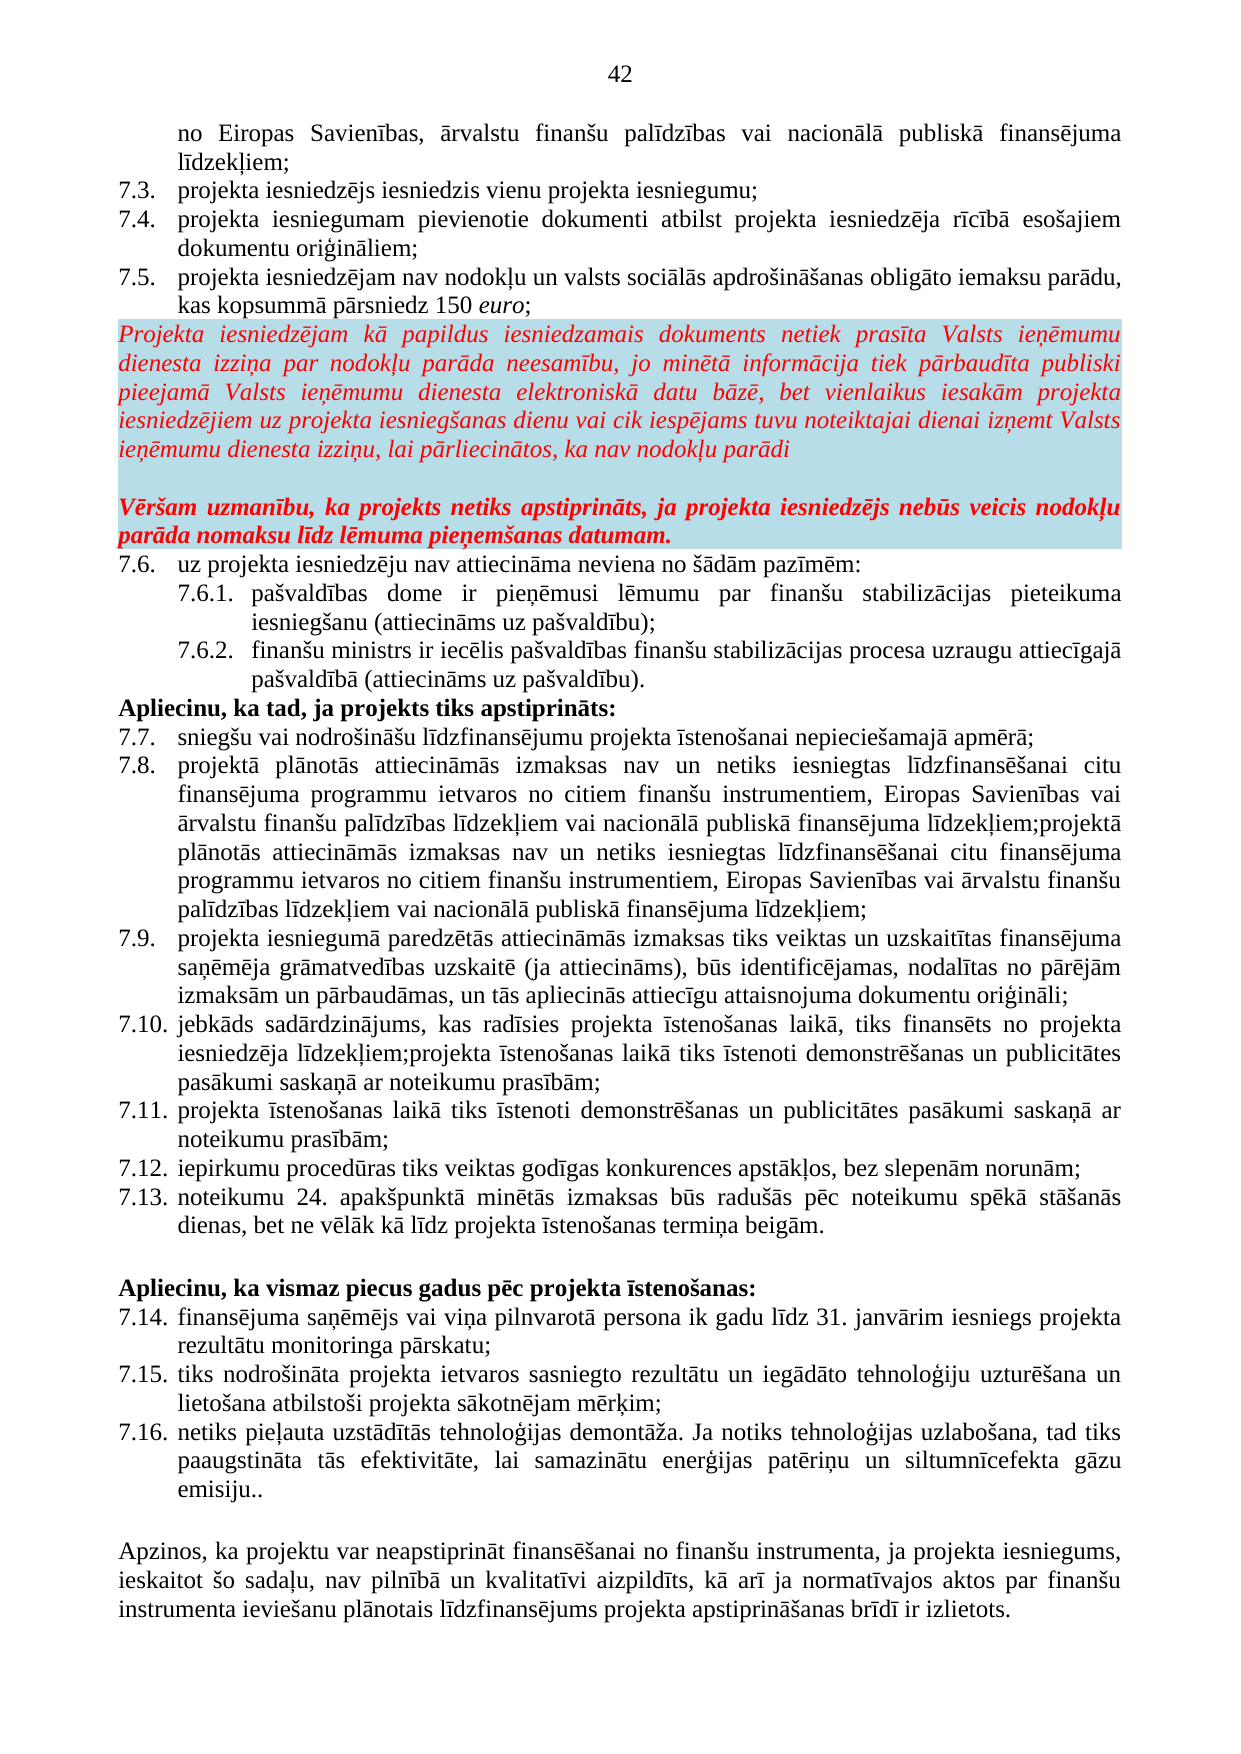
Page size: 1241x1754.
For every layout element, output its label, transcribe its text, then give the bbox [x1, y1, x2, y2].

list netiks pieļauta uzstādītās tehnoloģijas demontāža. Ja notiks tehnoloģijas uzlabošana, tad tiks paaugstināta tās efektivitāte, lai samazinātu enerģijas patēriņu un siltumnīcefekta gāzu emisiju.. [118, 1417, 1122, 1503]
list projekta iesniedzējam nav nodokļu un valsts sociālās apdrošināšanas obligāto iemaksu parādu, kas kopsummā pārsniedz 150 euro; [118, 262, 1122, 319]
list uz projekta iesniedzēju nav attiecināma neviena no šādām pazīmēm: [118, 549, 1122, 578]
list projekta iesniedzējs iesniedzis vienu projekta iesniegumu; [118, 176, 1122, 204]
text Apliecinu, ka tad, ja projekts tiks apstiprināts: [118, 693, 1122, 722]
text Apliecinu, ka vismaz piecus gadus pēc projekta īstenošanas: [118, 1273, 1122, 1302]
list tiks nodrošināta projekta ietvaros sasniegto rezultātu un iegādāto tehnoloģiju uzturēšana un lietošana atbilstoši projekta sākotnējam mērķim; [118, 1359, 1122, 1417]
list projekta īstenošanas laikā tiks īstenoti demonstrēšanas un publicitātes pasākumi saskaņā ar noteikumu prasībām; [118, 1096, 1122, 1153]
list iepirkumu procedūras tiks veiktas godīgas konkurences apstākļos, bez slepenām norunām; [118, 1153, 1122, 1182]
list jebkāds sadārdzinājums, kas radīsies projekta īstenošanas laikā, tiks finansēts no projekta iesniedzēja līdzekļiem;projekta īstenošanas laikā tiks īstenoti demonstrēšanas un publicitātes pasākumi saskaņā ar noteikumu prasībām; [118, 1009, 1122, 1096]
list projekta iesniegumā paredzētās attiecināmās izmaksas tiks veiktas un uzskaitītas finansējuma saņēmēja grāmatvedības uzskaitē (ja attiecināms), būs identificējamas, nodalītas no pārējām izmaksām un pārbaudāmas, un tās apliecinās attiecīgu attaisnojuma dokumentu oriģināli; [118, 923, 1122, 1009]
list finansējuma saņēmējs vai viņa pilnvarotā persona ik gadu līdz 31. janvārim iesniegs projekta rezultātu monitoringa pārskatu; [118, 1302, 1122, 1359]
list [118, 118, 1122, 176]
text Vēršam uzmanību, ka projekts netiks apstiprināts, ja projekta iesniedzējs nebūs veicis nodokļu parāda nomaksu līdz lēmuma pieņemšanas datumam. [118, 492, 1122, 549]
text Projekta iesniedzējam kā papildus iesniedzamais dokuments netiek prasīta Valsts ieņēmumu dienesta izziņa par nodokļu parāda neesamību, jo minētā informācija tiek pārbaudīta publiski pieejamā Valsts ieņēmumu dienesta elektroniskā datu bāzē, bet vienlaikus iesakām projekta iesniedzējiem uz projekta iesniegšanas dienu vai cik iespējams tuvu noteiktajai dienai izņemt Valsts ieņēmumu dienesta izziņu, lai pārliecinātos, ka nav nodokļu parādi [118, 319, 1122, 463]
list sniegšu vai nodrošināšu līdzfinansējumu projekta īstenošanai nepieciešamajā apmērā; [118, 722, 1122, 751]
list pašvaldības dome ir pieņēmusi lēmumu par finanšu stabilizācijas pieteikuma iesniegšanu (attiecināms uz pašvaldību); [177, 578, 1122, 636]
list finanšu ministrs ir iecēlis pašvaldības finanšu stabilizācijas procesa uzraugu attiecīgajā pašvaldībā (attiecināms uz pašvaldību). [177, 636, 1122, 693]
list noteikumu 24. apakšpunktā minētās izmaksas būs radušās pēc noteikumu spēkā stāšanās dienas, bet ne vēlāk kā līdz projekta īstenošanas termiņa beigām. [118, 1182, 1122, 1239]
text Apzinos, ka projektu var neapstiprināt finansēšanai no finanšu instrumenta, ja projekta iesniegums, ieskaitot šo sadaļu, nav pilnībā un kvalitatīvi aizpildīts, kā arī ja normatīvajos aktos par finanšu instrumenta ieviešanu plānotais līdzfinansējums projekta apstiprināšanas brīdī ir izlietots. [118, 1536, 1122, 1623]
list projektā plānotās attiecināmās izmaksas nav un netiks iesniegtas līdzfinansēšanai citu finansējuma programmu ietvaros no citiem finanšu instrumentiem, Eiropas Savienības vai ārvalstu finanšu palīdzības līdzekļiem vai nacionālā publiskā finansējuma līdzekļiem;projektā plānotās attiecināmās izmaksas nav un netiks iesniegtas līdzfinansēšanai citu finansējuma programmu ietvaros no citiem finanšu instrumentiem, Eiropas Savienības vai ārvalstu finanšu palīdzības līdzekļiem vai nacionālā publiskā finansējuma līdzekļiem; [118, 751, 1122, 923]
list projekta iesniegumam pievienotie dokumenti atbilst projekta iesniedzēja rīcībā esošajiem dokumentu oriģināliem; [118, 204, 1122, 262]
